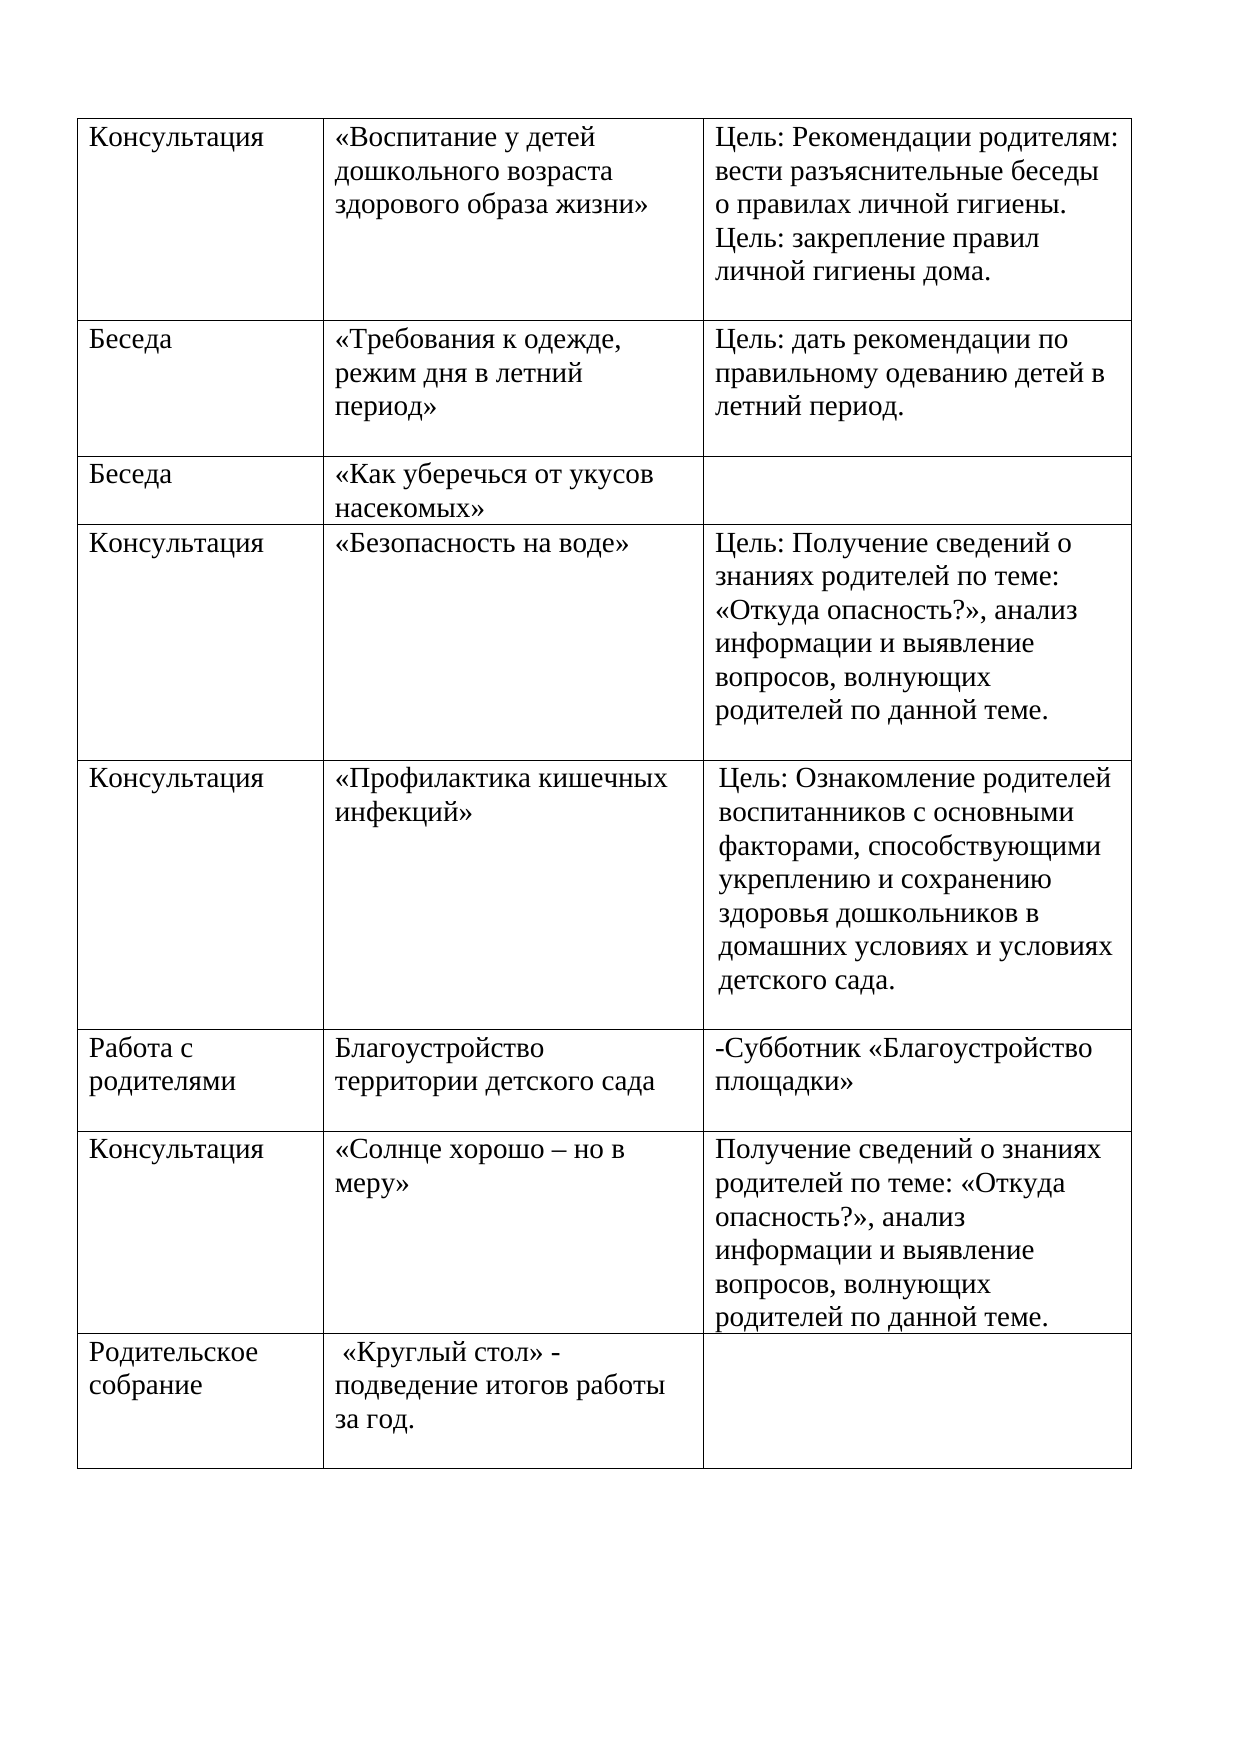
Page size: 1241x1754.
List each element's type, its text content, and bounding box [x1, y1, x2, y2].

table_cell «Требования к одежде, режим дня в летний период» [324, 321, 703, 456]
table_cell Работа с родителями [78, 1030, 323, 1131]
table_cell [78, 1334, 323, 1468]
table_cell Консультация [78, 119, 323, 320]
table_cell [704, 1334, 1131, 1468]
table_cell Консультация [78, 761, 323, 1029]
table_cell Цель: Ознакомление родителей воспитанников с основными факторами, способствующими укреплению и сохранению здоровья дошкольников в домашних условиях и условиях детского сада. [704, 761, 1131, 1029]
table_cell -Субботник «Благоустройство площадки» [704, 1030, 1131, 1131]
table_cell Цель: Получение сведений о знаниях родителей по теме: «Откуда опасность?», анализ информации и выявление вопросов, волнующих родителей по данной теме. [704, 525, 1131, 759]
table_cell «Профилактика кишечных инфекций» [324, 761, 703, 1029]
table_cell Консультация [78, 1132, 323, 1333]
table_cell Получение сведений о знаниях родителей по теме: «Откуда опасность?», анализ информации и выявление вопросов, волнующих родителей по данной теме. [704, 1132, 1131, 1333]
table_cell Беседа [78, 457, 323, 524]
table_cell Консультация [78, 525, 323, 759]
table_cell [704, 457, 1131, 524]
table_cell «Солнце хорошо – но в меру» [324, 1132, 703, 1333]
table_cell «Как уберечься от укусов насекомых» [324, 457, 703, 524]
table_cell «Безопасность на воде» [324, 525, 703, 759]
table_cell Цель: Рекомендации родителям: вести разъяснительные беседы о правилах личной гигиены. Цель: закрепление правил личной гигиены дома. [704, 119, 1131, 320]
table_cell Цель: дать рекомендации по правильному одеванию детей в летний период. [704, 321, 1131, 456]
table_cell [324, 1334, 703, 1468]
table_cell Благоустройство территории детского сада [324, 1030, 703, 1131]
table_cell «Воспитание у детей дошкольного возраста здорового образа жизни» [324, 119, 703, 320]
table_cell Беседа [78, 321, 323, 456]
